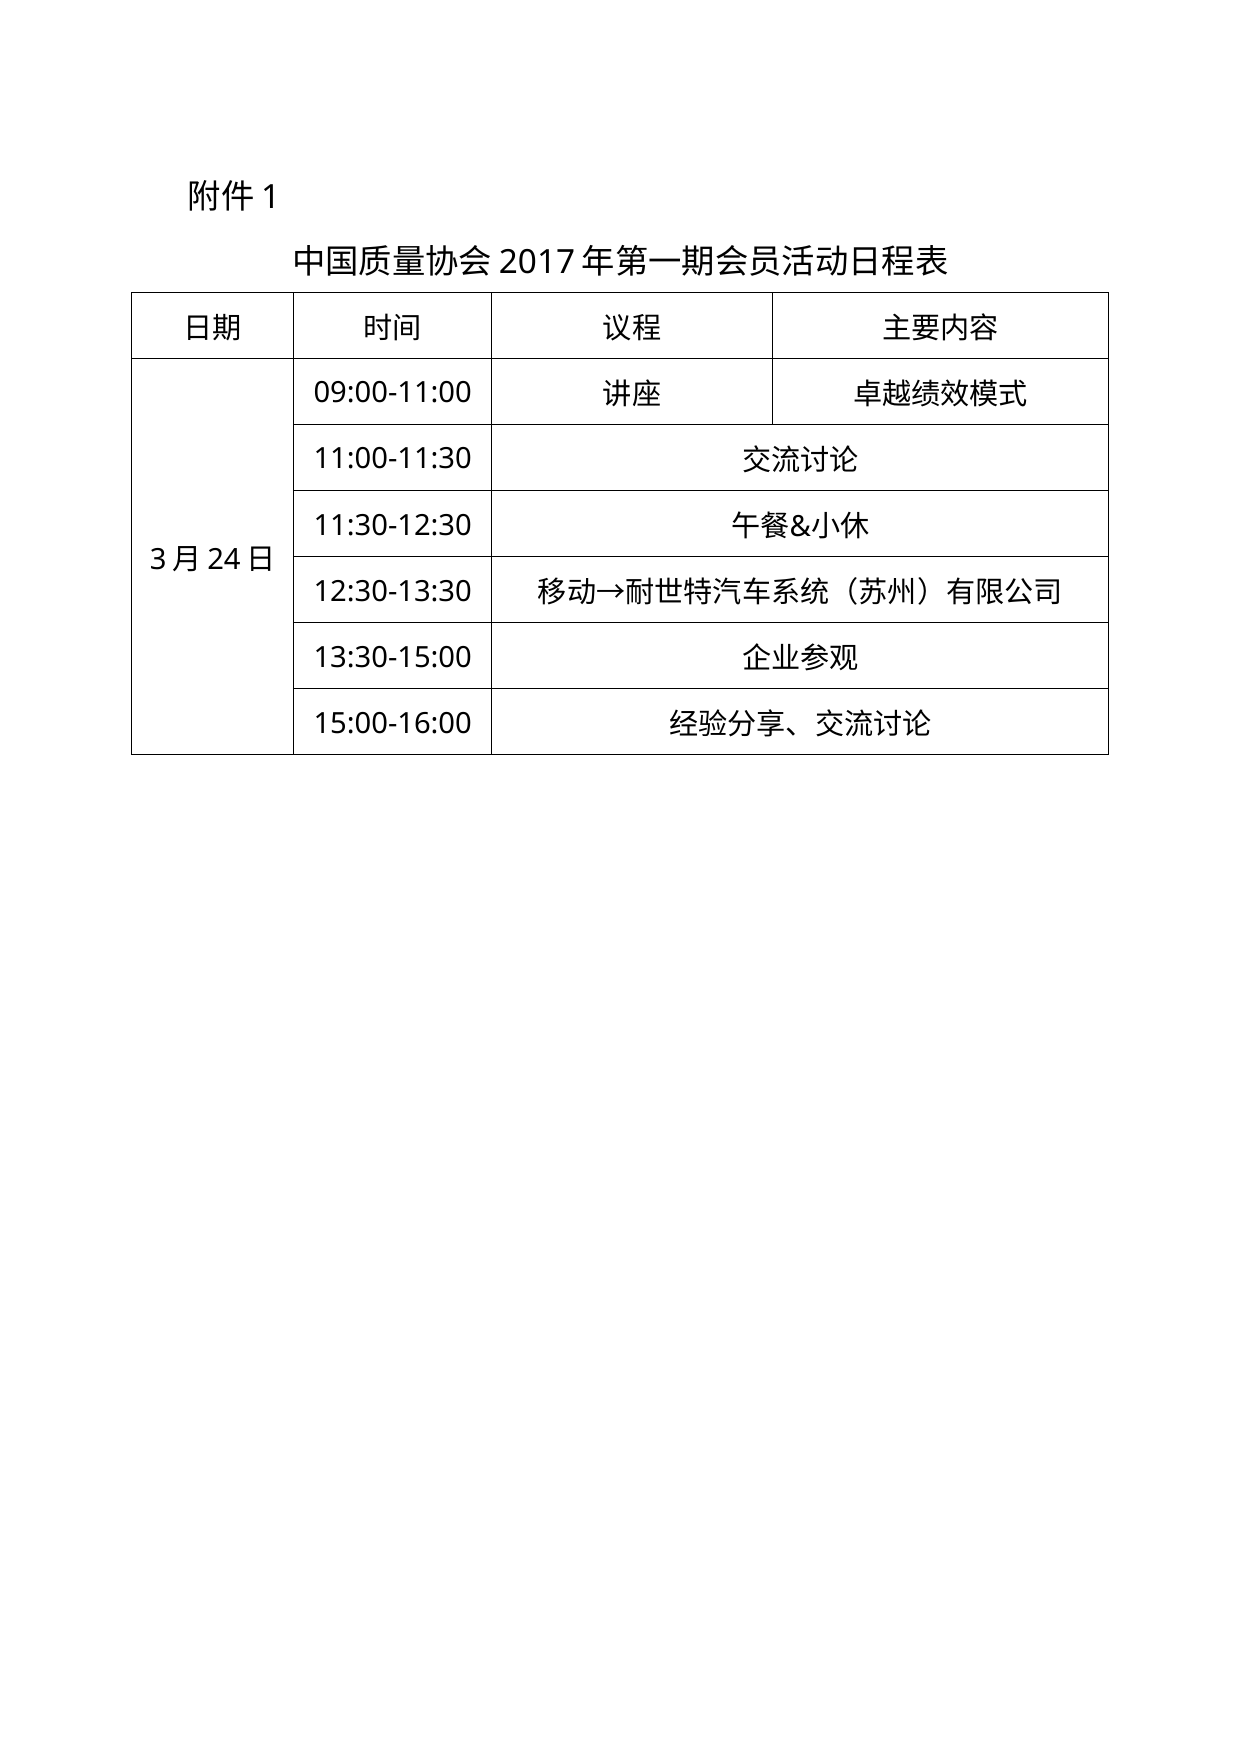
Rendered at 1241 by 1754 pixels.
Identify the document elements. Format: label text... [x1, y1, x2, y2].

table_header 议程 [492, 293, 772, 358]
table_cell 11:30-12:30 [294, 491, 491, 556]
table_cell 09:00-11:00 [294, 359, 491, 424]
table_cell 移动→耐世特汽车系统（苏州）有限公司 [492, 557, 1108, 622]
table_cell 午餐&小休 [492, 491, 1108, 556]
text 中国质量协会2017年第一期会员活动日程表 [187, 227, 1053, 292]
table_cell 交流讨论 [492, 425, 1108, 490]
table_cell 经验分享、交流讨论 [492, 689, 1108, 754]
table_header 时间 [294, 293, 491, 358]
table_cell 11:00-11:30 [294, 425, 491, 490]
table_cell 13:30-15:00 [294, 623, 491, 688]
table_cell 15:00-16:00 [294, 689, 491, 754]
text 附件1 [187, 162, 1053, 227]
table_cell 卓越绩效模式 [773, 359, 1108, 424]
table_header 日期 [132, 293, 293, 358]
table_cell 企业参观 [492, 623, 1108, 688]
table_cell 3月24日 [132, 359, 293, 754]
table_cell 讲座 [492, 359, 772, 424]
table_header 主要内容 [773, 293, 1108, 358]
table_cell 12:30-13:30 [294, 557, 491, 622]
